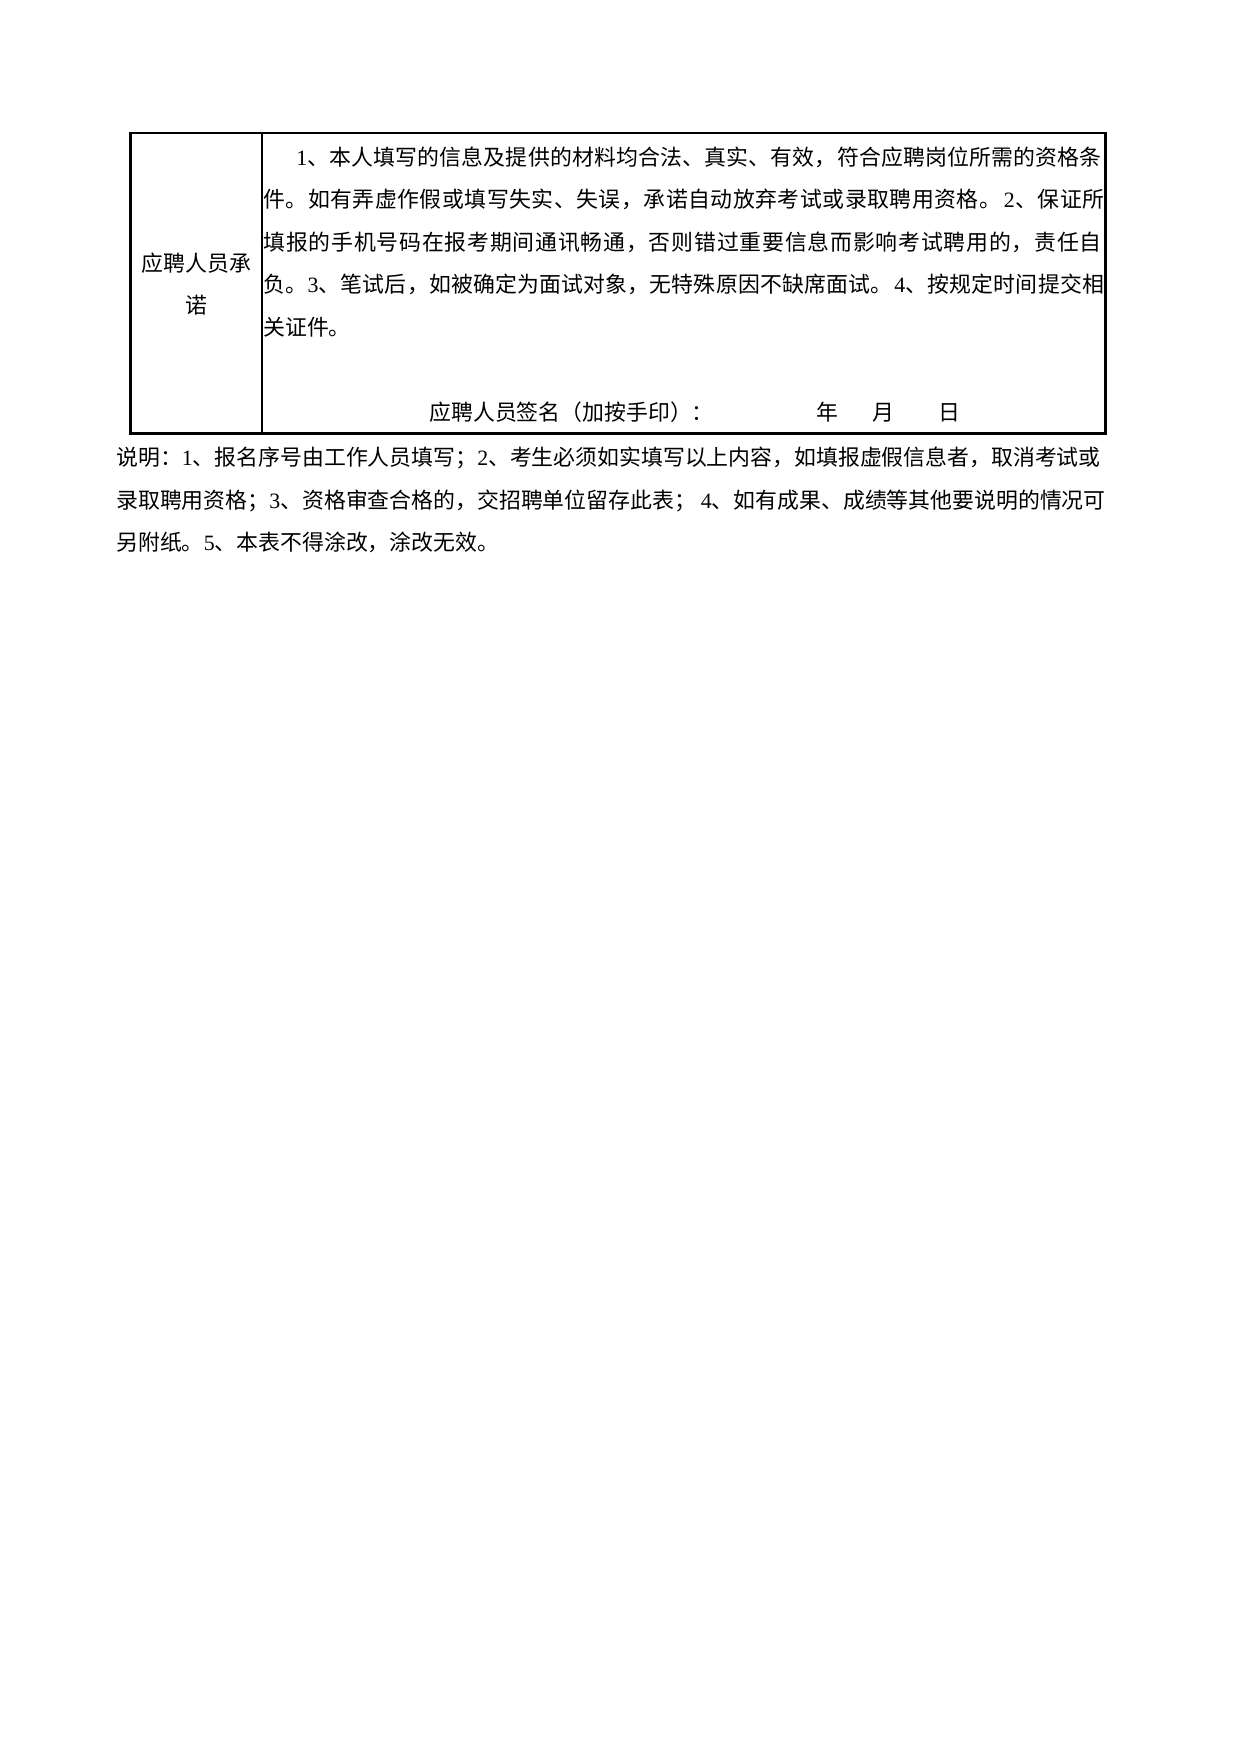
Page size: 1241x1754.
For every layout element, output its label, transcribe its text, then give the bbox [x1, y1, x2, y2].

table_cell 1、本人填写的信息及提供的材料均合法、真实、有效，符合应聘岗位所需的资格条件。如有弄虚作假或填写失实、失误，承诺自动放弃考试或录取聘用资格。2、保证所填报的手机号码在报考期间通讯畅通，否则错过重要信息而影响考试聘用的，责任自负。3、笔试后，如被确定为面试对象，无特殊原因不缺席面试。4、按规定时间提交相关证件。 应聘人员签名（加按手印）： 年 月 日 [263, 134, 1104, 432]
text 说明：1、报名序号由工作人员填写；2、考生必须如实填写以上内容，如填报虚假信息者，取消考试或 [116, 435, 1197, 477]
table_cell 应聘人员承诺 [132, 134, 261, 432]
text 录取聘用资格；3、资格审查合格的，交招聘单位留存此表； 4、如有成果、成绩等其他要说明的情况可 [116, 477, 1197, 520]
text 另附纸。5、本表不得涂改，涂改无效。 [116, 520, 1197, 562]
